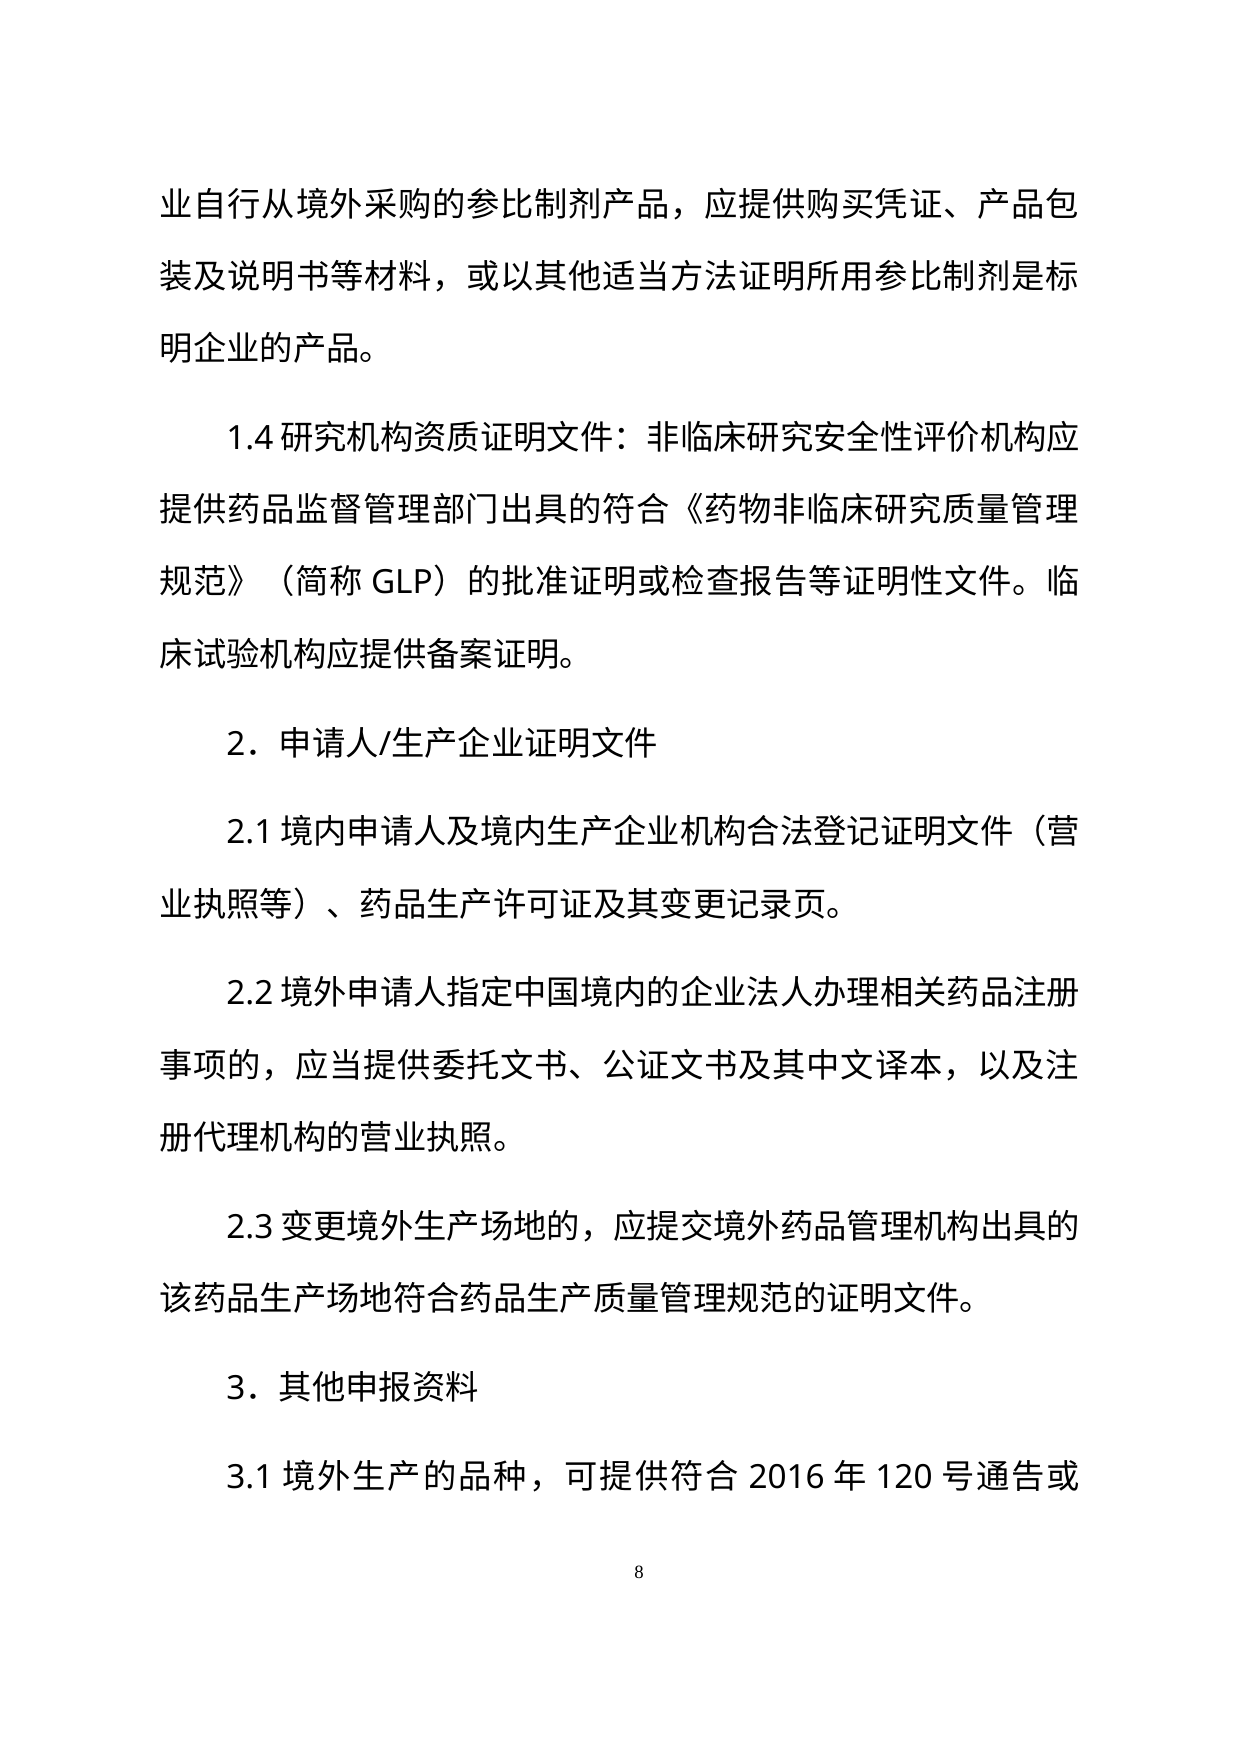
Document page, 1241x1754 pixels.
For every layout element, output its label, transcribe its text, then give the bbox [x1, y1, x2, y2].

text 2.3变更境外生产场地的，应提交境外药品管理机构出具的该药品生产场地符合药品生产质量管理规范的证明文件。 [159, 1199, 1081, 1320]
text 3．其他申报资料 [159, 1361, 1081, 1409]
text 2.1境内申请人及境内生产企业机构合法登记证明文件（营业执照等）、药品生产许可证及其变更记录页。 [159, 805, 1081, 926]
text 2．申请人/生产企业证明文件 [159, 716, 1081, 765]
text 2.2境外申请人指定中国境内的企业法人办理相关药品注册事项的，应当提供委托文书、公证文书及其中文译本，以及注册代理机构的营业执照。 [159, 966, 1081, 1159]
text 1.4研究机构资质证明文件：非临床研究安全性评价机构应提供药品监督管理部门出具的符合《药物非临床研究质量管理规范》（简称GLP）的批准证明或检查报告等证明性文件。临床试验机构应提供备案证明。 [159, 410, 1081, 676]
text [159, 177, 1081, 370]
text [159, 1449, 1081, 1498]
